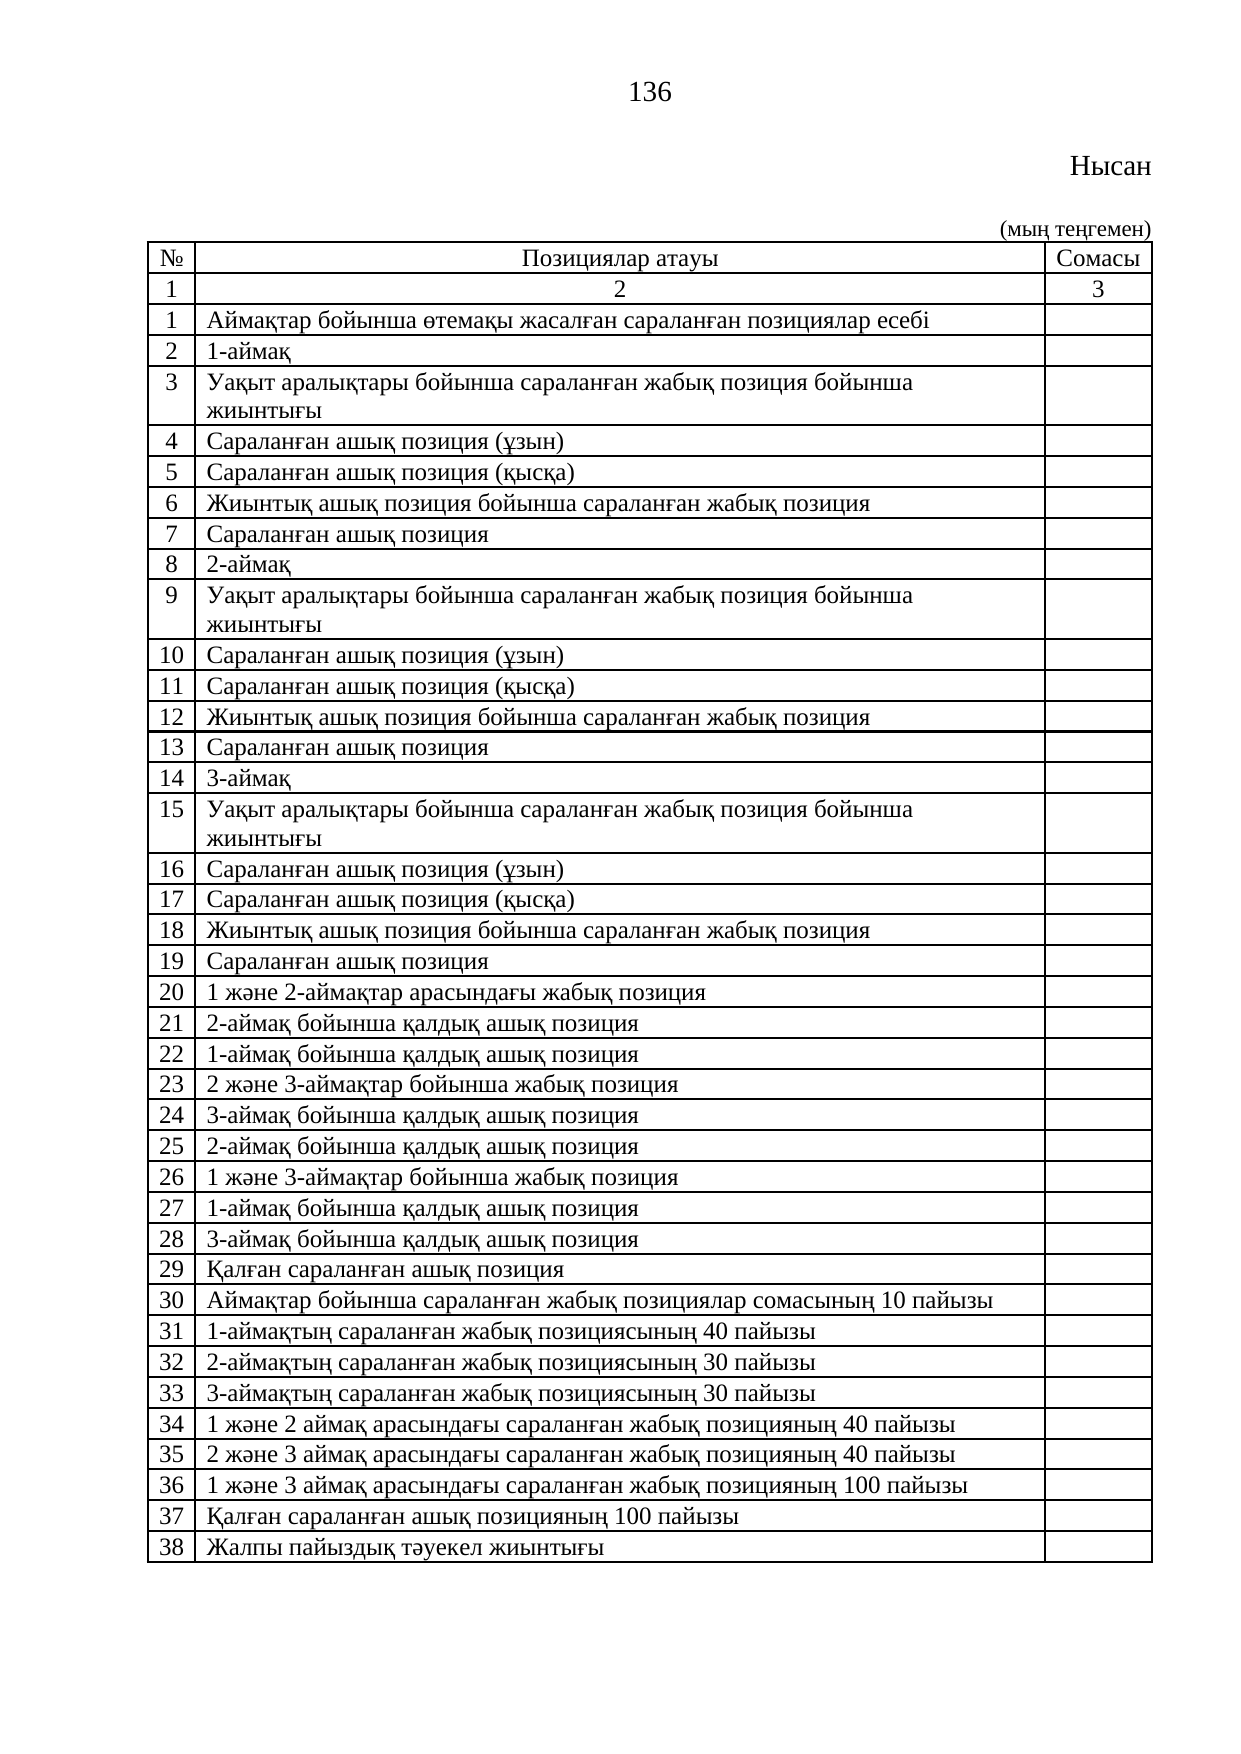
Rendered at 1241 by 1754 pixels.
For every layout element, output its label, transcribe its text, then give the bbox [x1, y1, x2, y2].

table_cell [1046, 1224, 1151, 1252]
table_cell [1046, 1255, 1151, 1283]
text Нысан [148, 148, 1152, 181]
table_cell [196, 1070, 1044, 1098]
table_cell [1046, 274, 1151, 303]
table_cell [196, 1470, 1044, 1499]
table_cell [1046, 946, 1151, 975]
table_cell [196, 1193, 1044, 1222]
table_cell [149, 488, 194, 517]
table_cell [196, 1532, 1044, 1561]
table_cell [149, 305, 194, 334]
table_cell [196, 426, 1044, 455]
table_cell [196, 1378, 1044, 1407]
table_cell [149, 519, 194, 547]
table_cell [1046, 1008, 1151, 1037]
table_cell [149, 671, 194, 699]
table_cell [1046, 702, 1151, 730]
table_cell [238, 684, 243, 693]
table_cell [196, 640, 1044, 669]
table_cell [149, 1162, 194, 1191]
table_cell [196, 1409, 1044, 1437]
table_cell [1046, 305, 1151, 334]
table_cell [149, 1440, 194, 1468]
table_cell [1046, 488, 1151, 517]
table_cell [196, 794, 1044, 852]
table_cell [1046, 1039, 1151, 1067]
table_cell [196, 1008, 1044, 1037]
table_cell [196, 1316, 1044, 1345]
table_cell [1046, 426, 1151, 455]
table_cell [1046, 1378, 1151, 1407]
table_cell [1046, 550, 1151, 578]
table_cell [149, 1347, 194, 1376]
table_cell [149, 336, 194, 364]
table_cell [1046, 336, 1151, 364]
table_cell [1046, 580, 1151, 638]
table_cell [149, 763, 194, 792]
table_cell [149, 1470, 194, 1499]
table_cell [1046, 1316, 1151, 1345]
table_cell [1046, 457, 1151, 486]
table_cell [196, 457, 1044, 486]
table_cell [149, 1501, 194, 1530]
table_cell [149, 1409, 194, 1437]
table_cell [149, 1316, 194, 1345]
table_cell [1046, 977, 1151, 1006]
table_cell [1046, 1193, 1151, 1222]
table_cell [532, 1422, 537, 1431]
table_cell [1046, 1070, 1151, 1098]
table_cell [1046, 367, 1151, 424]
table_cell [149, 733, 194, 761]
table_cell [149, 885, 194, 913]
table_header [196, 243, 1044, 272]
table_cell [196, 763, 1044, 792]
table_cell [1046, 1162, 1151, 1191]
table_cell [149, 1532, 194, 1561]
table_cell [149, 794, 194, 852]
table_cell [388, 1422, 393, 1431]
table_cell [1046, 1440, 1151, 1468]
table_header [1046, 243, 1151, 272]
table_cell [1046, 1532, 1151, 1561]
text (мың теңгемен) [148, 215, 1152, 241]
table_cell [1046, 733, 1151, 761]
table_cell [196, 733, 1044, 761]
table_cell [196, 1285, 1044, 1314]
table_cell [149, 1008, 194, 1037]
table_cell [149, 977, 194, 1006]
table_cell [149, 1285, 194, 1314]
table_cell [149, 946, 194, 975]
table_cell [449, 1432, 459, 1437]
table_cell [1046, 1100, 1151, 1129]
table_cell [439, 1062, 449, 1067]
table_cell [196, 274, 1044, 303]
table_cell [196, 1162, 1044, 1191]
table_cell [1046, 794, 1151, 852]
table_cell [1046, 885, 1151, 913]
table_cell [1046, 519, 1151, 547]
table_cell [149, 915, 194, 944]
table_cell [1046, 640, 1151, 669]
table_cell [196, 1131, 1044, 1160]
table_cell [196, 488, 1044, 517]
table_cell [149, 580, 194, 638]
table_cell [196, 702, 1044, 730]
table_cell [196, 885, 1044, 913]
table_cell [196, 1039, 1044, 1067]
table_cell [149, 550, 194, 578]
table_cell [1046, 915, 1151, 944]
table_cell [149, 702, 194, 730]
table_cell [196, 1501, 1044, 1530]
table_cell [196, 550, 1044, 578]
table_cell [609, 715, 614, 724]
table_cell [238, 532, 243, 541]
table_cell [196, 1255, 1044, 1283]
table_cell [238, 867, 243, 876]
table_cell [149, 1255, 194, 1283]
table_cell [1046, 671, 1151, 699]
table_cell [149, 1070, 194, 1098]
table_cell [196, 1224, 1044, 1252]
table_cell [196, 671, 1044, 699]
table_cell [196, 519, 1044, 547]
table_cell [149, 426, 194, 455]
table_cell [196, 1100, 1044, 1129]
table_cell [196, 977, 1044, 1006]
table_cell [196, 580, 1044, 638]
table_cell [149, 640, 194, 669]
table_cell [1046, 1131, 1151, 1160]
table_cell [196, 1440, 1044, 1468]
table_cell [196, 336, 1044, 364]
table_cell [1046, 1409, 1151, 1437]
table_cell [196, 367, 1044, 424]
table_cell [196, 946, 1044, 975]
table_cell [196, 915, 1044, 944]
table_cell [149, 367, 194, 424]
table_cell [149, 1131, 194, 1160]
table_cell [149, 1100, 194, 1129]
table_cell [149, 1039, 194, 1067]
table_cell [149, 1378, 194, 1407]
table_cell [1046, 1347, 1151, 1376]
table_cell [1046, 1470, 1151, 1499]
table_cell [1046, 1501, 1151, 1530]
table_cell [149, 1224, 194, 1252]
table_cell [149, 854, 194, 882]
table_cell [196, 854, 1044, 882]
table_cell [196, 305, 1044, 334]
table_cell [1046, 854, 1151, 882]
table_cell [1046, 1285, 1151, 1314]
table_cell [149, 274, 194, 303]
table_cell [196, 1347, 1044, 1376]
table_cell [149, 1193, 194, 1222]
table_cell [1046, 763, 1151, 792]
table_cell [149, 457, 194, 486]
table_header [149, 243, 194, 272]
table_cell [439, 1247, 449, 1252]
